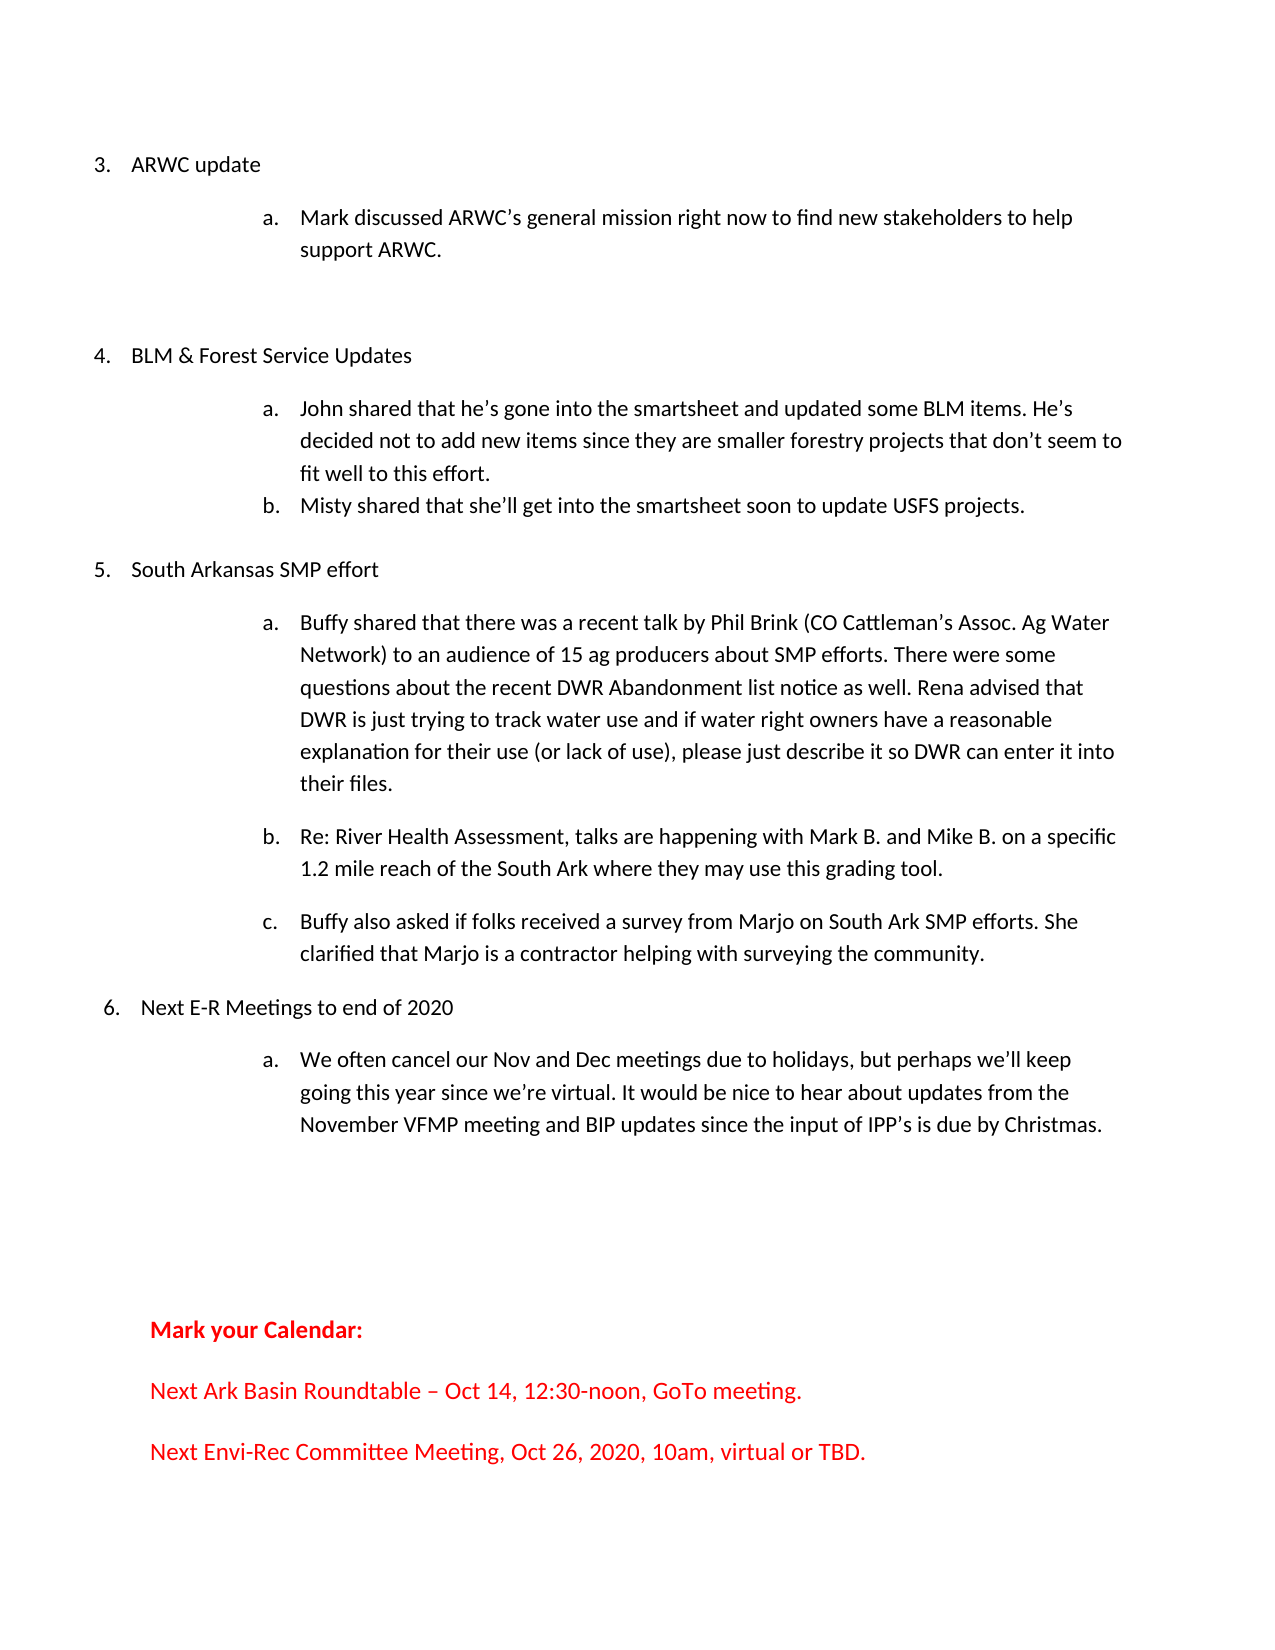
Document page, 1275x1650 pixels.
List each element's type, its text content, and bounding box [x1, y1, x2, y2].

text Next Ark Basin Roundtable – Oct 14, 12:30-noon, GoTo meeting. [150, 1375, 1125, 1405]
list BLM & Forest Service Updates [94, 341, 1125, 369]
list Mark discussed ARWC’s general mission right now to find new stakeholders to help support ARWC. [262, 203, 1125, 263]
list ARWC update [94, 150, 1125, 178]
text Mark your Calendar: [150, 1314, 1125, 1344]
list Re: River Health Assessment, talks are happening with Mark B. and Mike B. on a specific 1.2 mile reach of the South Ark where they may use this grading tool. [262, 822, 1125, 882]
list Buffy shared that there was a recent talk by Phil Brink (CO Cattleman’s Assoc. Ag Water Network) to an audience of 15 ag producers about SMP efforts. There were some questions about the recent DWR Abandonment list notice as well. Rena advised that DWR is just trying to track water use and if water right owners have a reasonable explanation for their use (or lack of use), please just describe it so DWR can enter it into their files. [262, 608, 1125, 797]
list John shared that he’s gone into the smartsheet and updated some BLM items. He’s decided not to add new items since they are smaller forestry projects that don’t seem to fit well to this effort. [262, 394, 1125, 487]
list We often cancel our Nov and Dec meetings due to holidays, but perhaps we’ll keep going this year since we’re virtual. It would be nice to hear about updates from the November VFMP meeting and BIP updates since the input of IPP’s is due by Christmas. [262, 1046, 1125, 1138]
list Misty shared that she’ll get into the smartsheet soon to update USFS projects. [262, 491, 1125, 519]
list Next E-R Meetings to end of 2020 [103, 993, 1125, 1021]
list South Arkansas SMP effort [94, 555, 1125, 583]
list Buffy also asked if folks received a survey from Marjo on South Ark SMP efforts. She clarified that Marjo is a contractor helping with surveying the community. [262, 907, 1125, 968]
text Next Envi-Rec Committee Meeting, Oct 26, 2020, 10am, virtual or TBD. [150, 1436, 1125, 1466]
